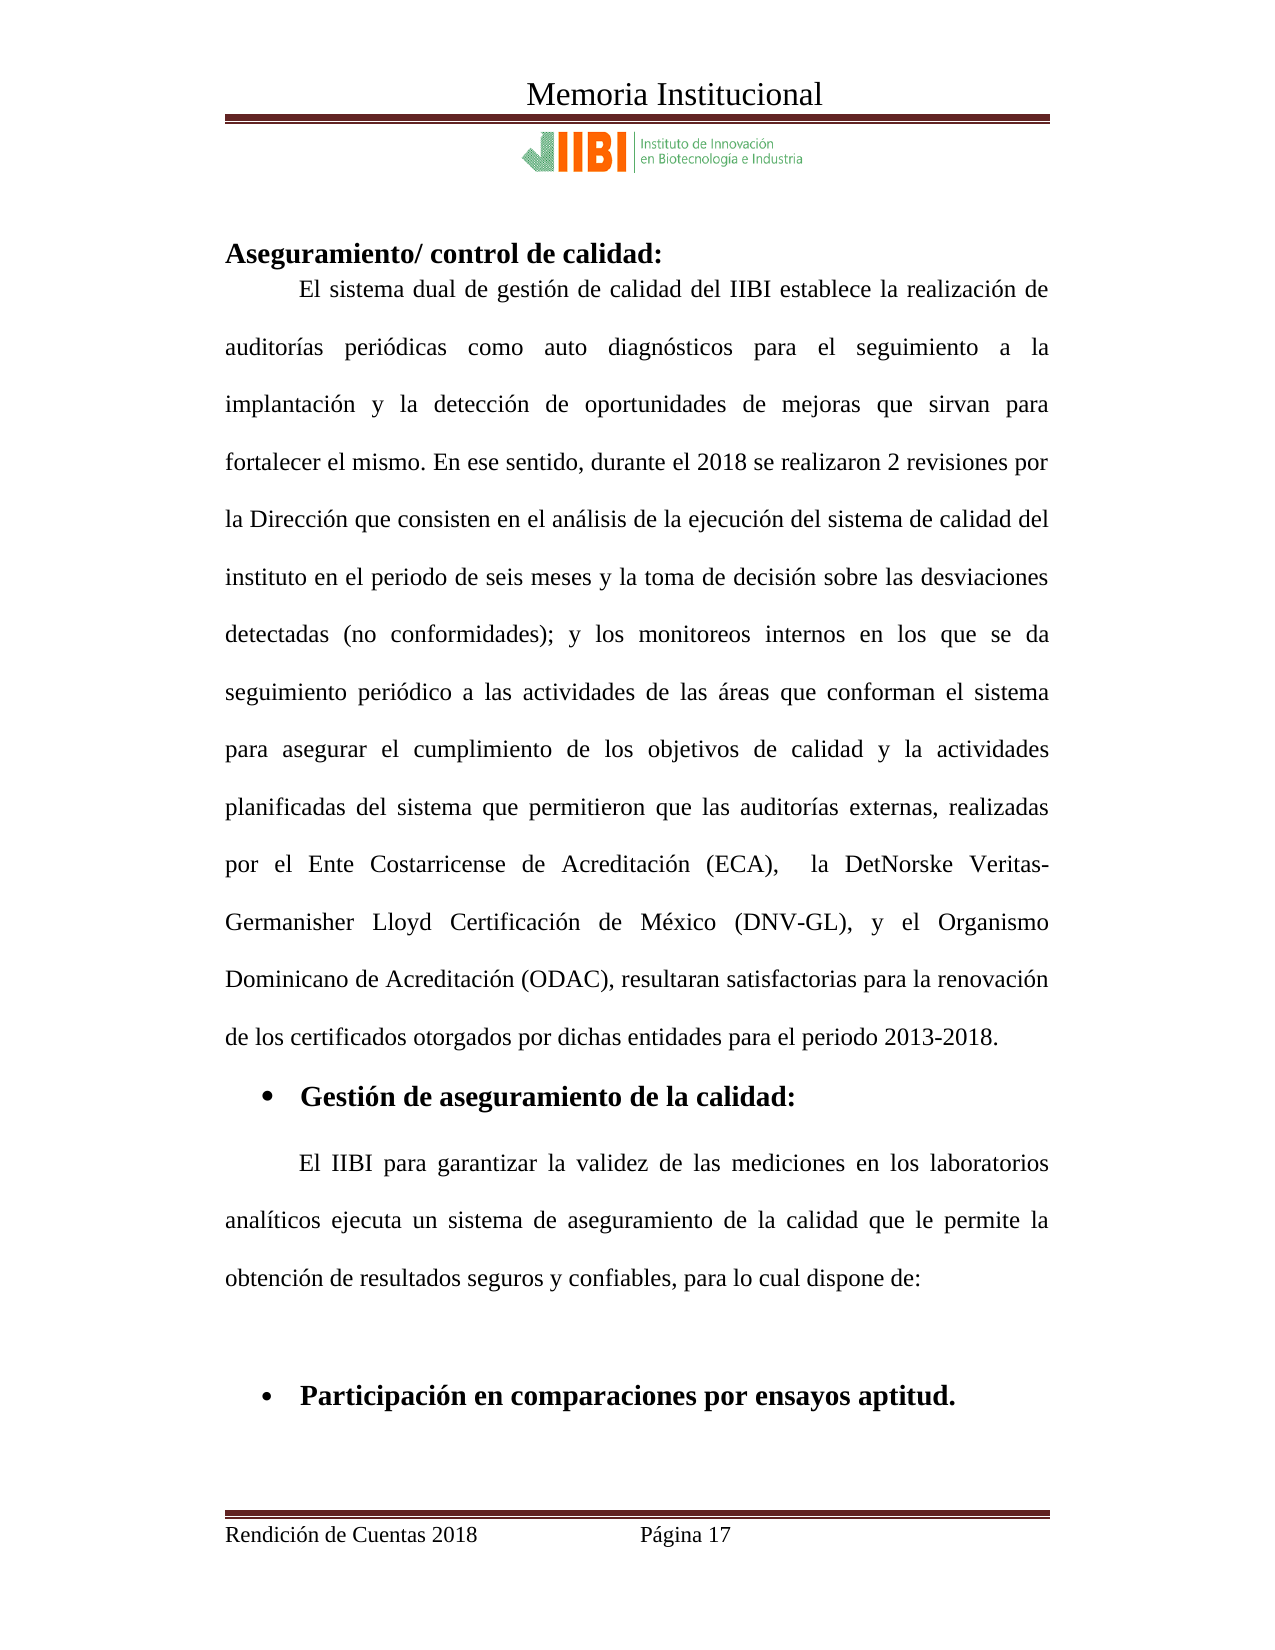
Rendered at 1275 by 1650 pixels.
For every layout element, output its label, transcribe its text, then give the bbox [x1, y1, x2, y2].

text El IIBI para garantizar la validez de las mediciones en los laboratorios analíticos ejecuta un sistema de aseguramiento de la calidad que le permite la obtención de resultados seguros y confiables, para lo cual dispone de: [225, 1148, 1050, 1291]
text El sistema dual de gestión de calidad del IIBI establece la realización de auditorías periódicas como auto diagnósticos para el seguimiento a la implantación y la detección de oportunidades de mejoras que sirvan para fortalecer el mismo. En ese sentido, durante el 2018 se realizaron 2 revisiones por la Dirección que consisten en el análisis de la ejecución del sistema de calidad del instituto en el periodo de seis meses y la toma de decisión sobre las desviaciones detectadas (no conformidades); y los monitoreos internos en los que se da seguimiento periódico a las actividades de las áreas que conforman el sistema para asegurar el cumplimiento de los objetivos de calidad y la actividades planificadas del sistema que permitieron que las auditorías externas, realizadas por el Ente Costarricense de Acreditación (ECA), la DetNorske Veritas-Germanisher Lloyd Certificación de México (DNV-GL), y el Organismo Dominicano de Acreditación (ODAC), resultaran satisfactorias para la renovación de los certificados otorgados por dichas entidades para el periodo 2013-2018. [225, 274, 1050, 1051]
list Gestión de aseguramiento de la calidad: [262, 1079, 1050, 1113]
list Participación en comparaciones por ensayos aptitud. [262, 1378, 1050, 1411]
text Aseguramiento/ control de calidad: [225, 236, 1050, 269]
picture [513, 128, 811, 175]
